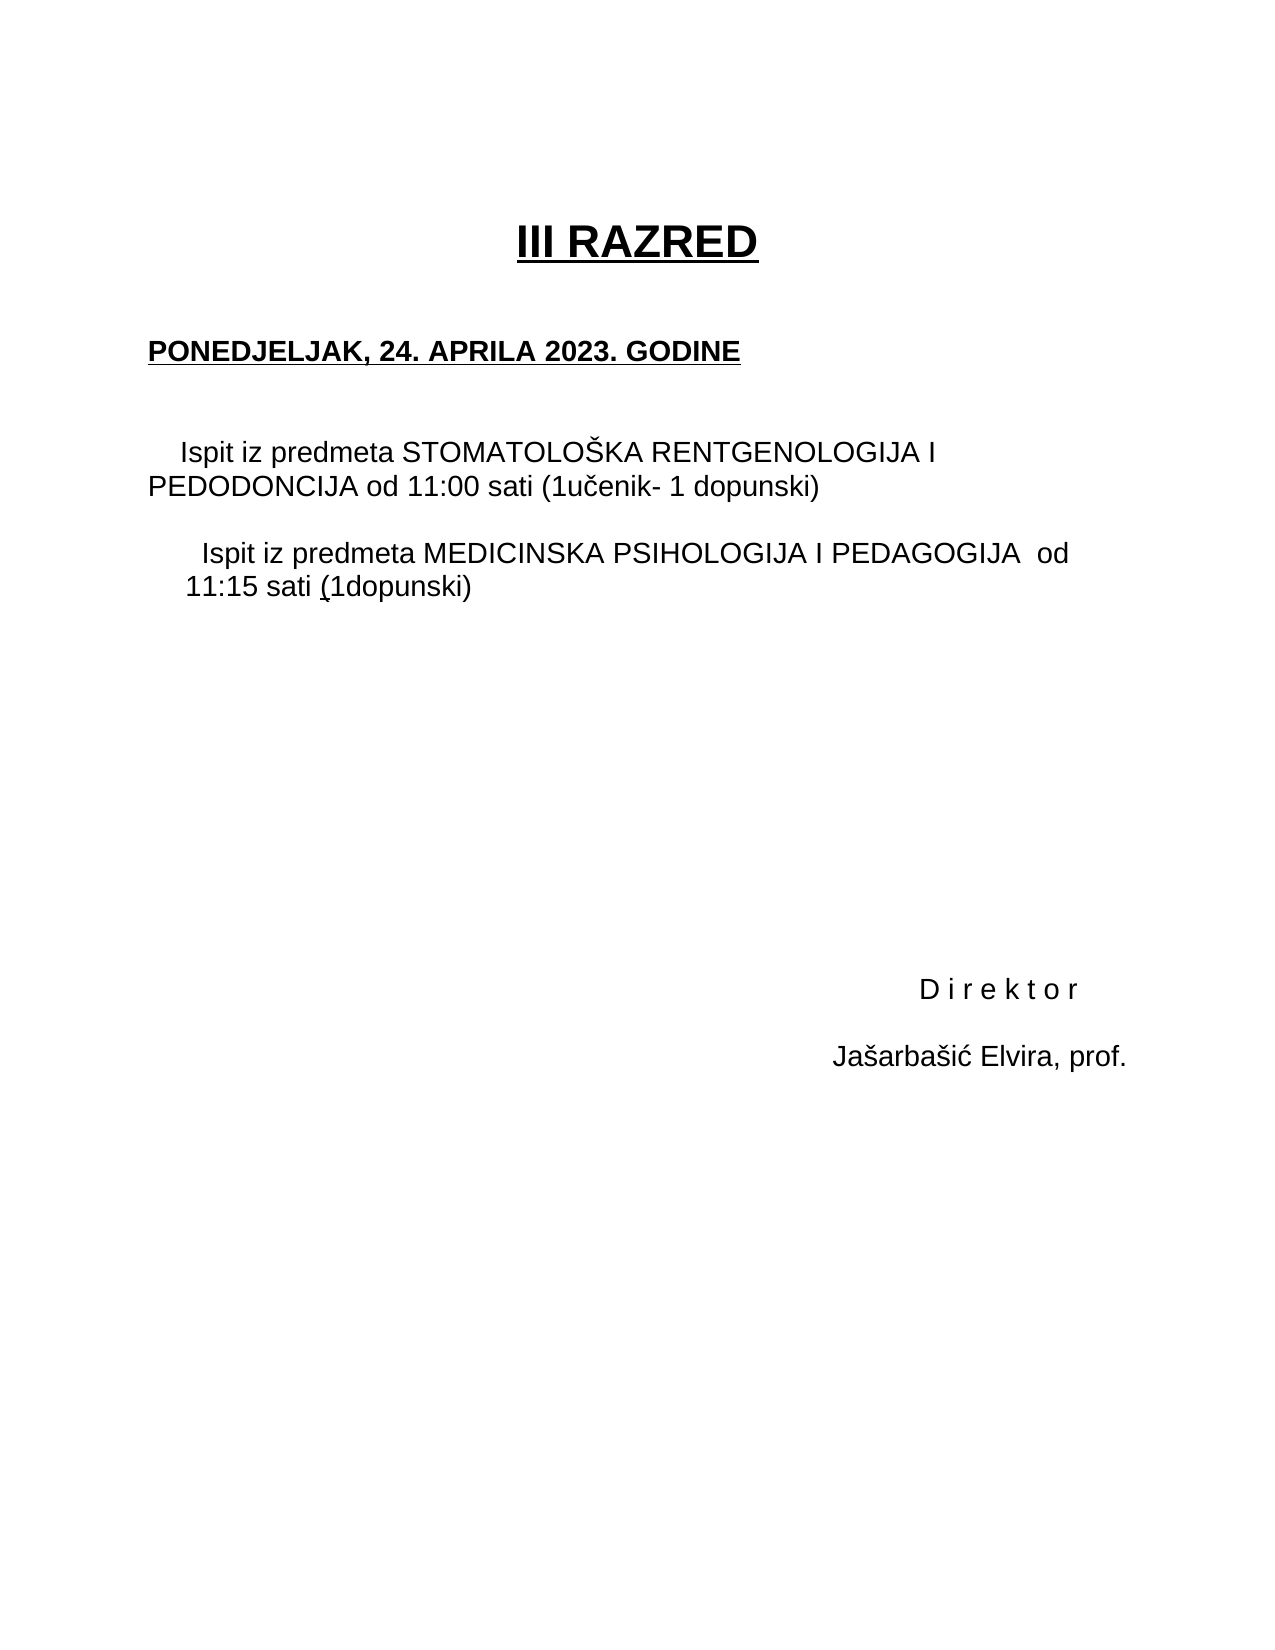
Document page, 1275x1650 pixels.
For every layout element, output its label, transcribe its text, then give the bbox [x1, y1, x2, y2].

text D i r e k t o r [304, 972, 1127, 1005]
text Ispit iz predmeta MEDICINSKA PSIHOLOGIJA I PEDAGOGIJA od 11:15 sati (1dopunski) [185, 536, 1127, 603]
text Ispit iz predmeta STOMATOLOŠKA RENTGENOLOGIJA I PEDODONCIJA od 11:00 sati (1učenik- 1 dopunski) [148, 435, 1127, 502]
text III RAZRED [148, 215, 1127, 267]
text PONEDJELJAK, 24. APRILA 2023. GODINE [148, 334, 1127, 368]
text Jašarbašić Elvira, prof. [304, 1039, 1127, 1072]
